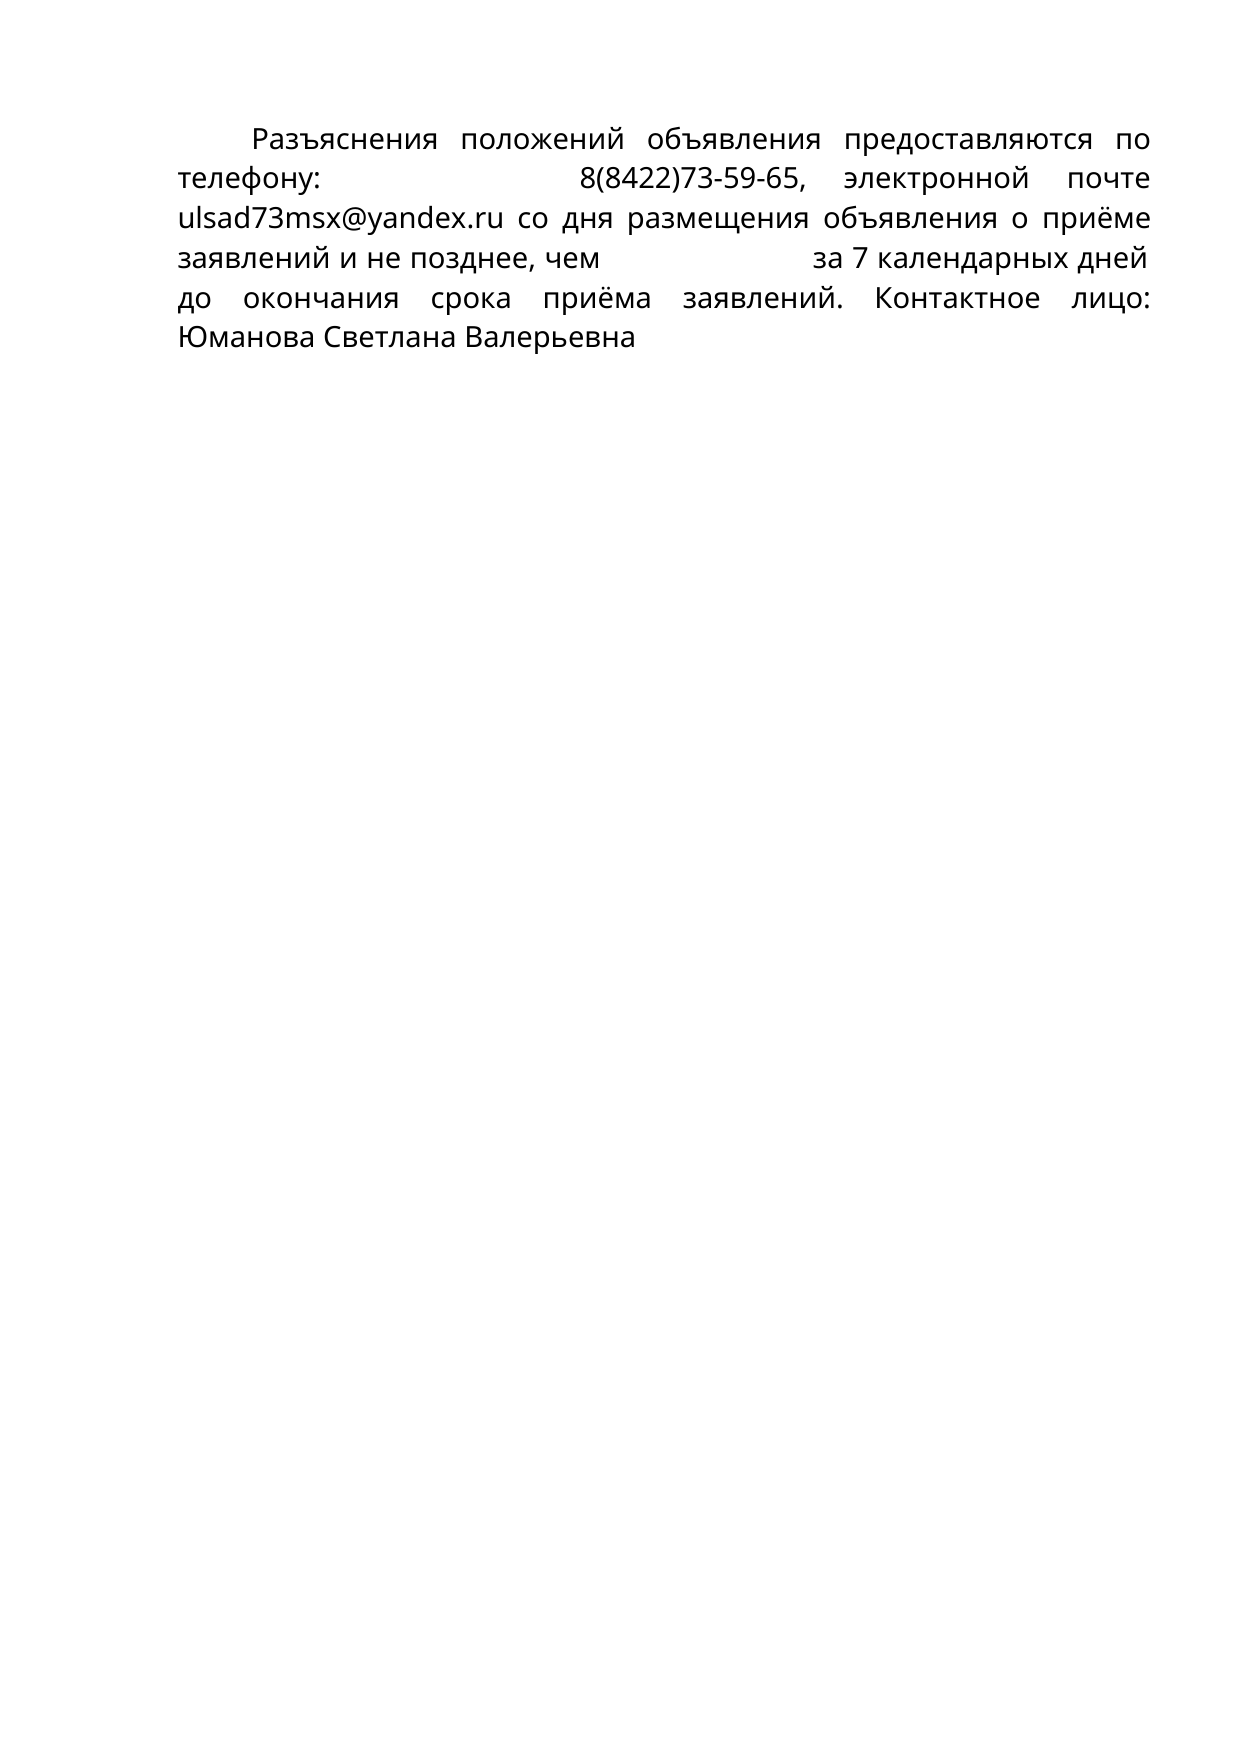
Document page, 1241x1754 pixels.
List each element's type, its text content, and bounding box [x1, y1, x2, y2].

text Разъяснения положений объявления предоставляются по телефону: 8(8422)73-59-65, электронной почте ulsad73msx@yandex.ru со дня размещения объявления о приёме заявлений и не позднее, чем за 7 календарных дней до окончания срока приёма заявлений. Контактное лицо: Юманова Светлана Валерьевна [177, 118, 1152, 356]
